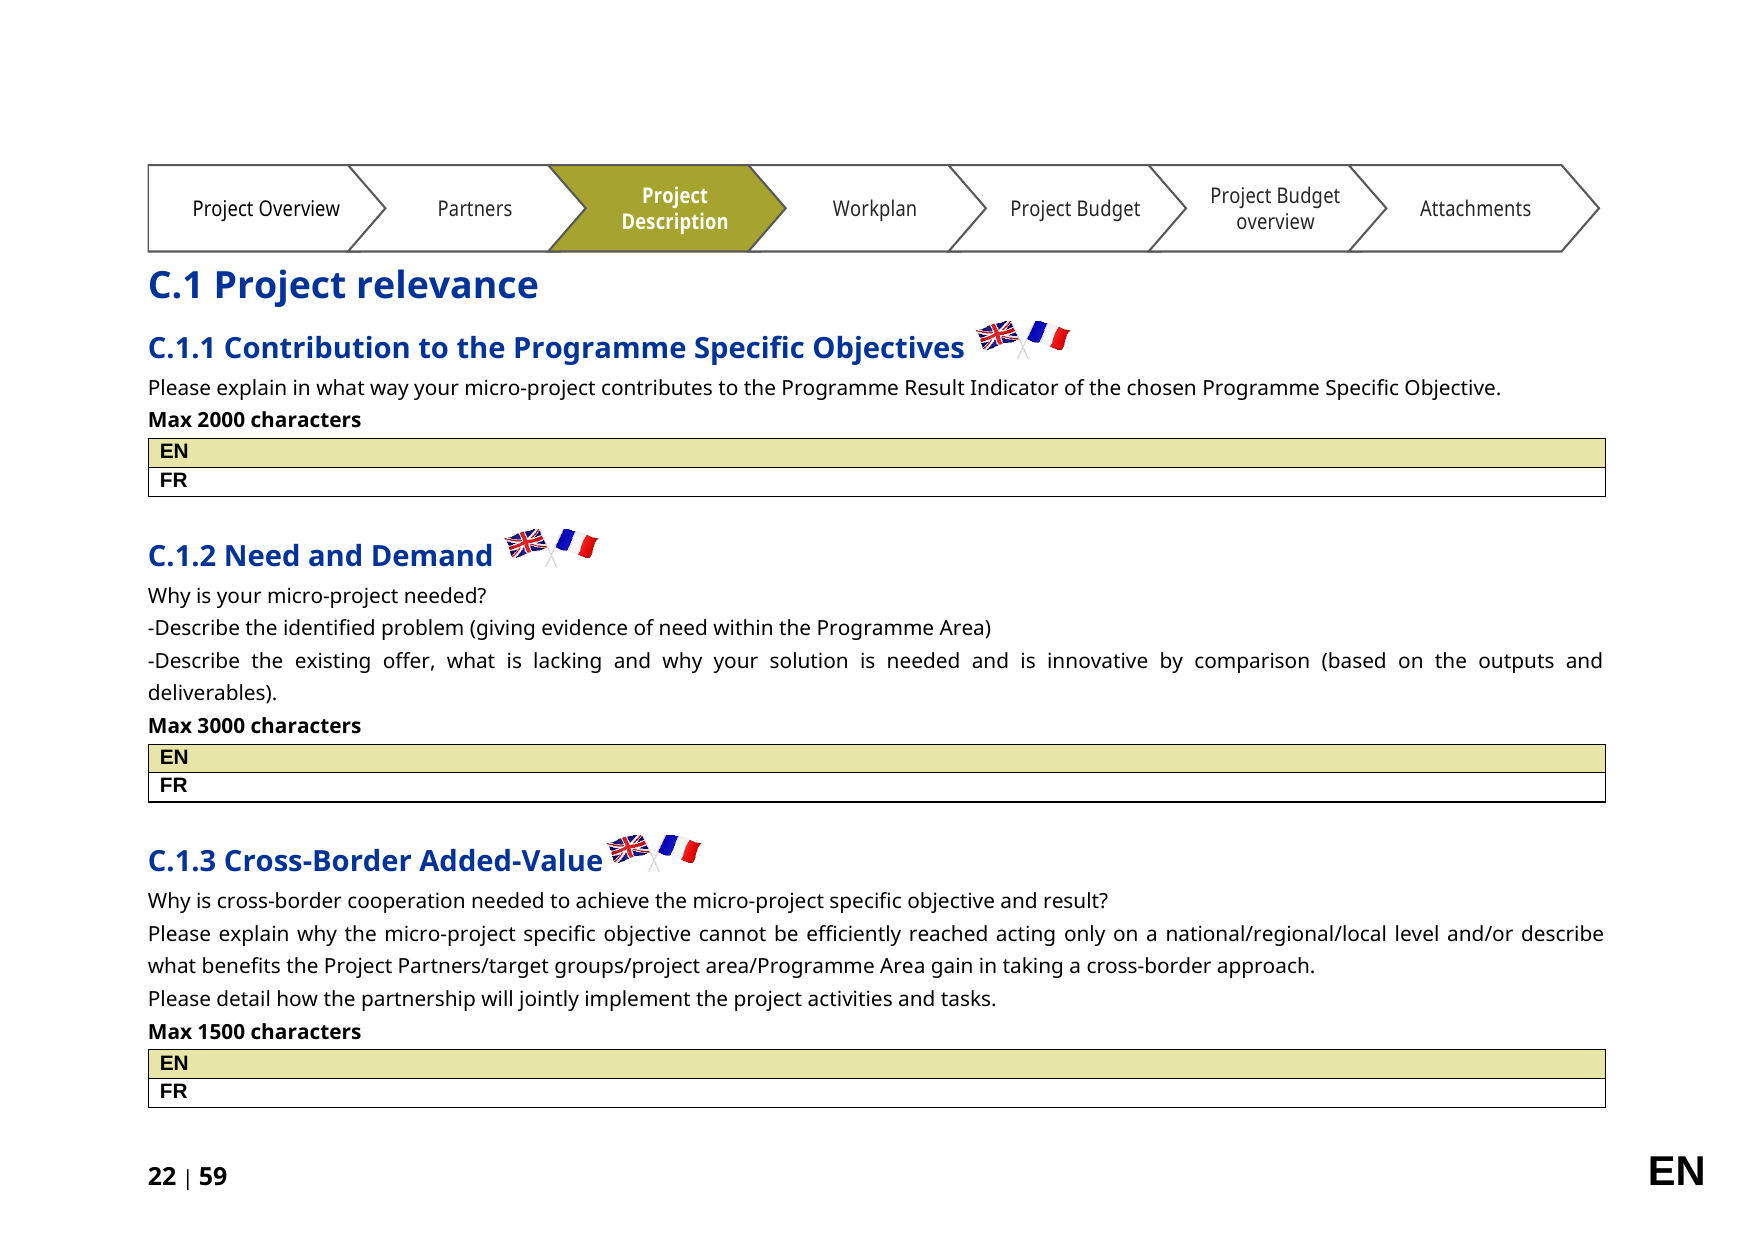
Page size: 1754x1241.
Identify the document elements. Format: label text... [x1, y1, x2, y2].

text Max 1500 characters [148, 1017, 1606, 1045]
picture [501, 529, 601, 567]
text Please explain in what way your micro-project contributes to the Programme Result Indicator of the chosen Programme Specific Objective. [148, 373, 1606, 401]
table_cell FR [149, 773, 1605, 801]
table_cell FR [149, 1079, 1605, 1107]
text Why is your micro-project needed? [148, 581, 1606, 609]
text -Describe the existing offer, what is lacking and why your solution is needed and is innovative by comparison (based on the outputs and deliverables). [148, 646, 1606, 707]
picture [603, 835, 704, 872]
subtitle C.1.1 Contribution to the Programme Specific Objectives [148, 322, 1606, 367]
subtitle C.1.3 Cross-Border Added-Value [148, 835, 1606, 880]
text Please explain why the micro-project specific objective cannot be efficiently reached acting only on a national/regional/local level and/or describe what benefits the Project Partners/target groups/project area/Programme Area gain in taking a cross-border approach. [148, 919, 1606, 980]
text Why is cross-border cooperation needed to achieve the micro-project specific objective and result? [148, 886, 1606, 915]
picture [972, 321, 1073, 359]
text -Describe the identified problem (giving evidence of need within the Programme Area) [148, 613, 1606, 642]
table_header EN [149, 1050, 1605, 1078]
text Max 2000 characters [148, 406, 1606, 434]
table_cell FR [149, 468, 1605, 496]
table_header EN [149, 439, 1605, 467]
text Please detail how the partnership will jointly implement the project activities and tasks. [148, 984, 1606, 1013]
subtitle C.1 Project relevance [148, 259, 1606, 310]
text Max 3000 characters [148, 711, 1606, 739]
table_header EN [149, 745, 1605, 772]
text C.1.2 Need and Demand [148, 529, 1606, 575]
